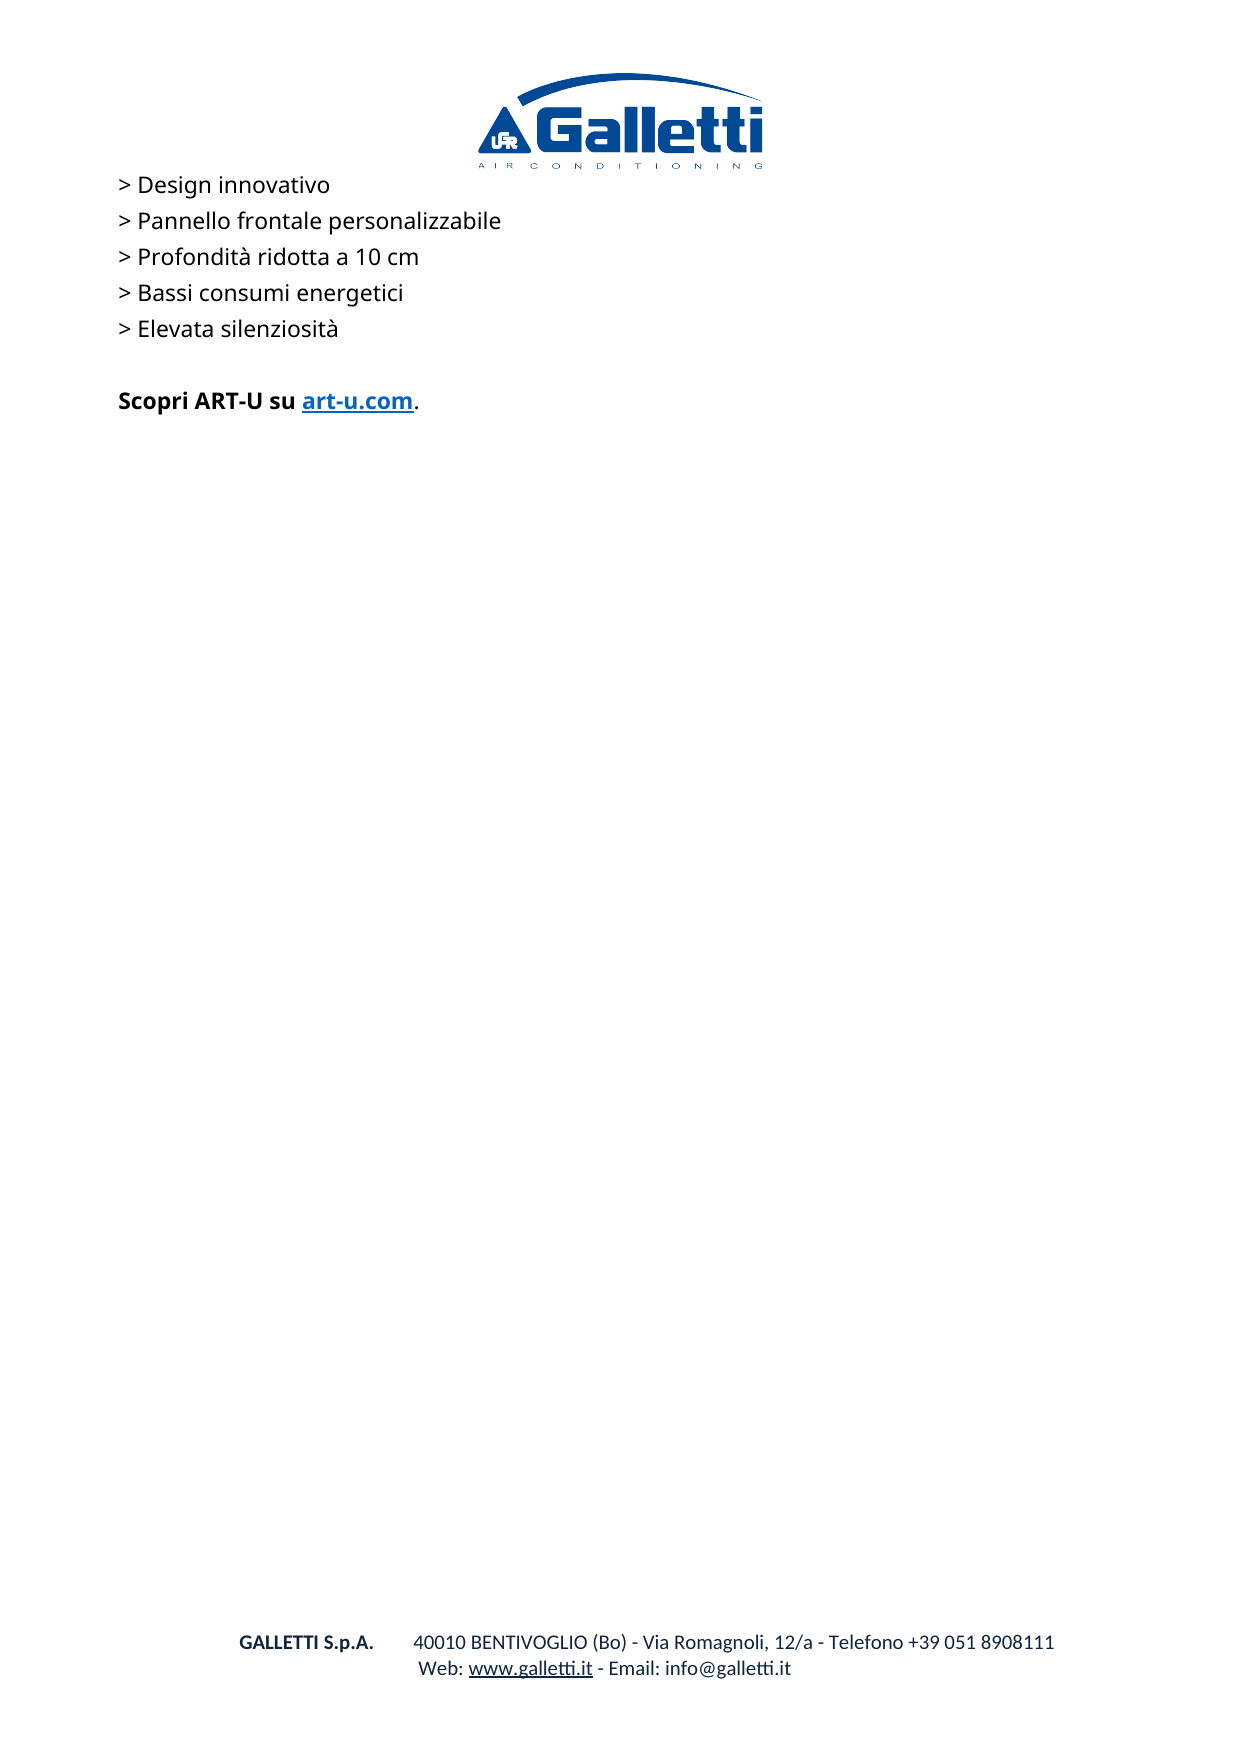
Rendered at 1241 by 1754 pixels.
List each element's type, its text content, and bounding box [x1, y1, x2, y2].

text > Pannello frontale personalizzabile [118, 205, 1122, 236]
text Scopri ART-U su art-u.com. [118, 385, 1122, 416]
text > Design innovativo [118, 169, 1122, 200]
text > Bassi consumi energetici [118, 277, 1122, 308]
text > Profondità ridotta a 10 cm [118, 241, 1122, 272]
text > Elevata silenziosità [118, 313, 1122, 344]
picture [478, 73, 763, 169]
